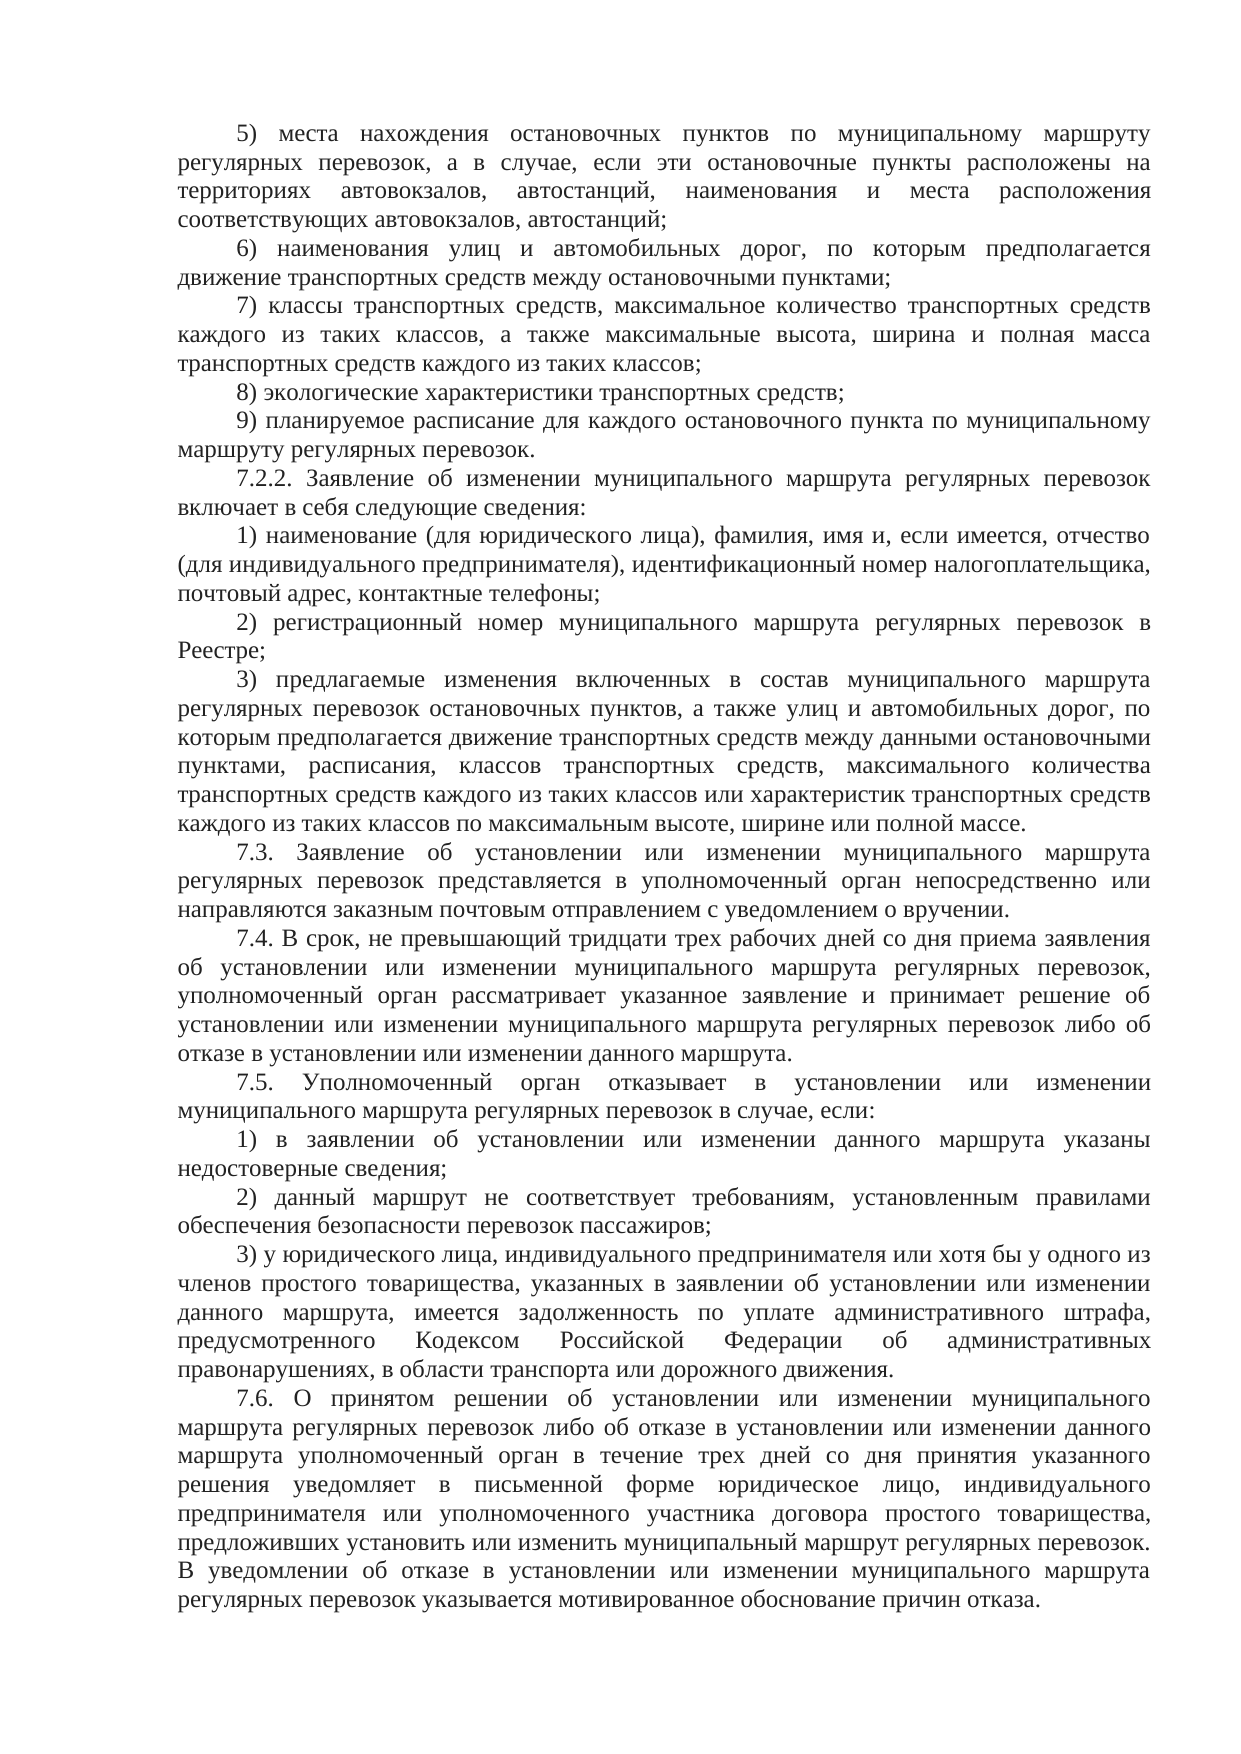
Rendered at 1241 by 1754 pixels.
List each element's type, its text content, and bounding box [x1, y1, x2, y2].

text 9) планируемое расписание для каждого остановочного пункта по муниципальному маршруту регулярных перевозок. [177, 406, 1152, 463]
text 3) у юридического лица, индивидуального предпринимателя или хотя бы у одного из членов простого товарищества, указанных в заявлении об установлении или изменении данного маршрута, имеется задолженность по уплате административного штрафа, предусмотренного Кодексом Российской Федерации об административных правонарушениях, в области транспорта или дорожного движения. [177, 1239, 1152, 1383]
text 7.6. О принятом решении об установлении или изменении муниципального маршрута регулярных перевозок либо об отказе в установлении или изменении данного маршрута уполномоченный орган в течение трех дней со дня принятия указанного решения уведомляет в письменной форме юридическое лицо, индивидуального предпринимателя или уполномоченного участника договора простого товарищества, предложивших установить или изменить муниципальный маршрут регулярных перевозок. В уведомлении об отказе в установлении или изменении муниципального маршрута регулярных перевозок указывается мотивированное обоснование причин отказа. [177, 1383, 1152, 1613]
text 7.4. В срок, не превышающий тридцати трех рабочих дней со дня приема заявления об установлении или изменении муниципального маршрута регулярных перевозок, уполномоченный орган рассматривает указанное заявление и принимает решение об установлении или изменении муниципального маршрута регулярных перевозок либо об отказе в установлении или изменении данного маршрута. [177, 923, 1152, 1067]
text 6) наименования улиц и автомобильных дорог, по которым предполагается движение транспортных средств между остановочными пунктами; [177, 233, 1152, 291]
text 8) экологические характеристики транспортных средств; [177, 377, 1152, 406]
text 3) предлагаемые изменения включенных в состав муниципального маршрута регулярных перевозок остановочных пунктов, а также улиц и автомобильных дорог, по которым предполагается движение транспортных средств между данными остановочными пунктами, расписания, классов транспортных средств, максимального количества транспортных средств каждого из таких классов или характеристик транспортных средств каждого из таких классов по максимальным высоте, ширине или полной массе. [177, 664, 1152, 837]
text 7.3. Заявление об установлении или изменении муниципального маршрута регулярных перевозок представляется в уполномоченный орган непосредственно или направляются заказным почтовым отправлением с уведомлением о вручении. [177, 837, 1152, 923]
text 1) в заявлении об установлении или изменении данного маршрута указаны недостоверные сведения; [177, 1124, 1152, 1182]
text 2) регистрационный номер муниципального маршрута регулярных перевозок в Реестре; [177, 607, 1152, 664]
text 5) места нахождения остановочных пунктов по муниципальному маршруту регулярных перевозок, а в случае, если эти остановочные пункты расположены на территориях автовокзалов, автостанций, наименования и места расположения соответствующих автовокзалов, автостанций; [177, 118, 1152, 233]
text 2) данный маршрут не соответствует требованиям, установленным правилами обеспечения безопасности перевозок пассажиров; [177, 1182, 1152, 1239]
text 7.2.2. Заявление об изменении муниципального маршрута регулярных перевозок включает в себя следующие сведения: [177, 463, 1152, 521]
text 1) наименование (для юридического лица), фамилия, имя и, если имеется, отчество (для индивидуального предпринимателя), идентификационный номер налогоплательщика, почтовый адрес, контактные телефоны; [177, 521, 1152, 607]
text 7) классы транспортных средств, максимальное количество транспортных средств каждого из таких классов, а также максимальные высота, ширина и полная масса транспортных средств каждого из таких классов; [177, 291, 1152, 377]
text 7.5. Уполномоченный орган отказывает в установлении или изменении муниципального маршрута регулярных перевозок в случае, если: [177, 1067, 1152, 1124]
